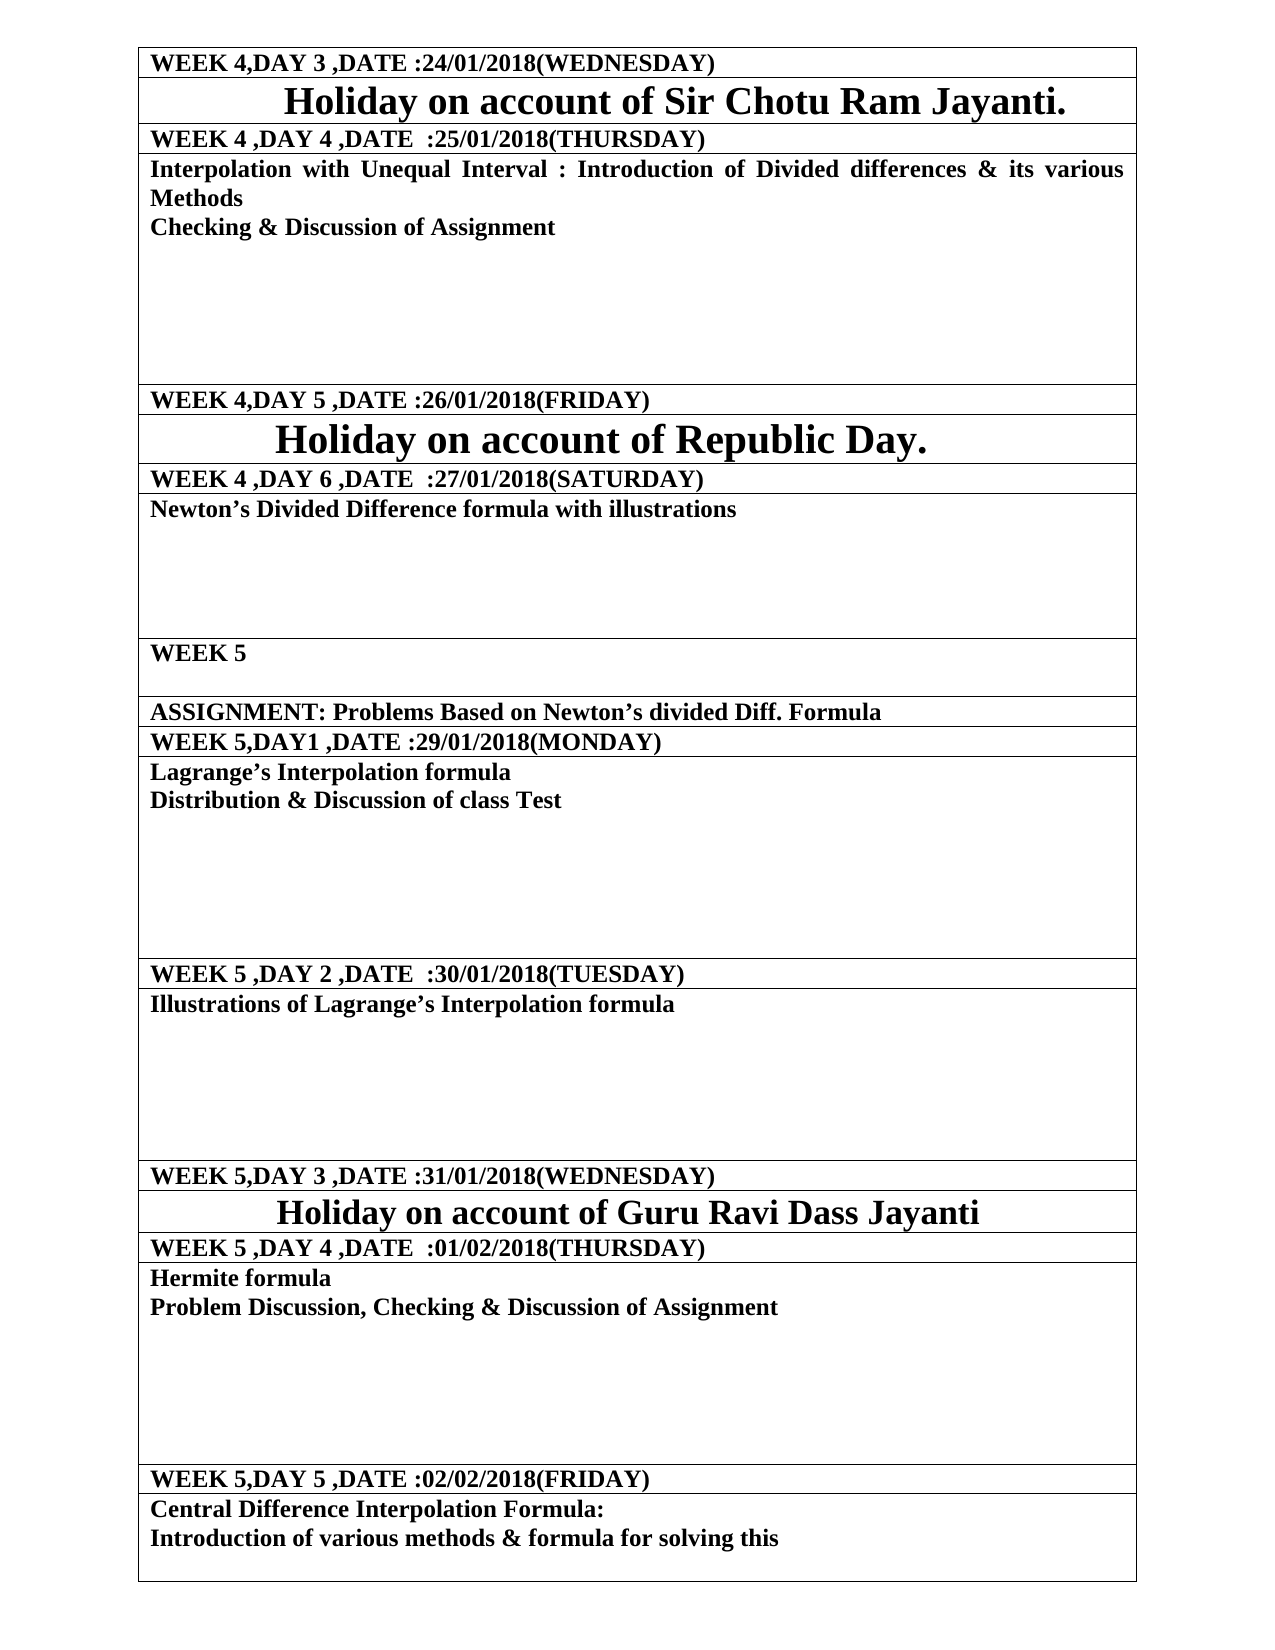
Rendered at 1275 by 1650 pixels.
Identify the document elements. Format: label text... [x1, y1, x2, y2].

table_cell WEEK 4,DAY 5 ,DATE :26/01/2018(FRIDAY) [139, 385, 1136, 414]
table_cell Holiday on account of Republic Day. [139, 415, 1136, 463]
table_cell WEEK 4 ,DAY 4 ,DATE :25/01/2018(THURSDAY) [139, 124, 1136, 153]
table_cell WEEK 5,DAY 3 ,DATE :31/01/2018(WEDNESDAY) [139, 1161, 1136, 1190]
table_cell Holiday on account of Guru Ravi Dass Jayanti [139, 1191, 1136, 1232]
table_cell Interpolation with Unequal Interval : Introduction of Divided differences & its various Methods Checking & Discussion of Assignment [139, 154, 1136, 384]
table_cell Lagrange’s Interpolation formula Distribution & Discussion of class Test [139, 757, 1136, 958]
table_cell WEEK 5 [139, 639, 1136, 696]
table_cell ASSIGNMENT: Problems Based on Newton’s divided Diff. Formula [139, 697, 1136, 726]
table_cell Hermite formula Problem Discussion, Checking & Discussion of Assignment [139, 1263, 1136, 1463]
table_cell WEEK 5,DAY 5 ,DATE :02/02/2018(FRIDAY) [139, 1465, 1136, 1493]
table_cell WEEK 5 ,DAY 2 ,DATE :30/01/2018(TUESDAY) [139, 959, 1136, 988]
table_cell Newton’s Divided Difference formula with illustrations [139, 494, 1136, 637]
table_cell WEEK 5 ,DAY 4 ,DATE :01/02/2018(THURSDAY) [139, 1233, 1136, 1262]
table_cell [139, 1494, 1136, 1581]
table_cell Illustrations of Lagrange’s Interpolation formula [139, 989, 1136, 1160]
table_cell WEEK 4,DAY 3 ,DATE :24/01/2018(WEDNESDAY) [139, 48, 1136, 77]
table_cell WEEK 4 ,DAY 6 ,DATE :27/01/2018(SATURDAY) [139, 464, 1136, 493]
table_cell WEEK 5,DAY1 ,DATE :29/01/2018(MONDAY) [139, 727, 1136, 756]
table_cell Holiday on account of Sir Chotu Ram Jayanti. [139, 78, 1136, 123]
